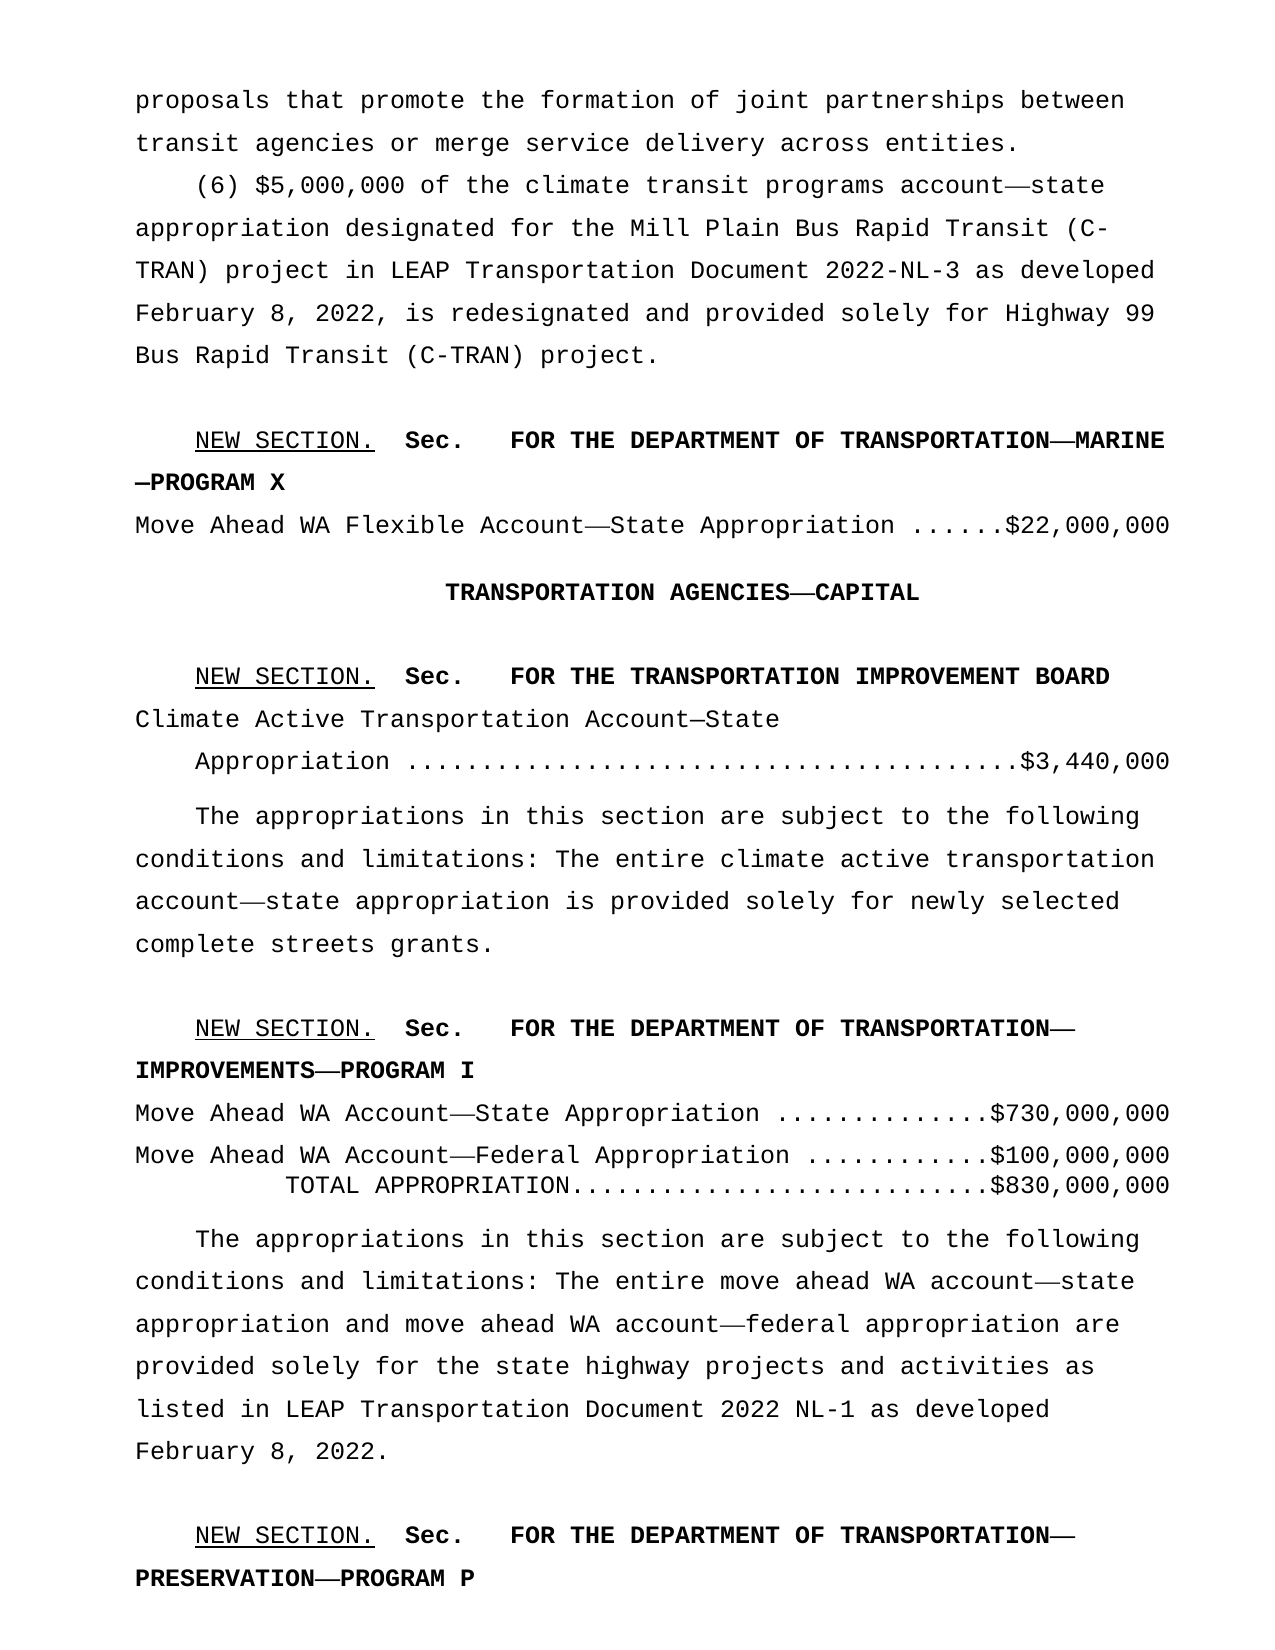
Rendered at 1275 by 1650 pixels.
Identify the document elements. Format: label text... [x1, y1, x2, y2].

text Appropriation $3,440,000 [135, 736, 1170, 778]
text TRANSPORTATION AGENCIES—CAPITAL [135, 567, 1170, 609]
text NEW SECTION. Sec. FOR THE DEPARTMENT OF TRANSPORTATION—PRESERVATION—PROGRAM P [135, 1510, 1170, 1595]
text The appropriations in this section are subject to the following conditions and limitations: The entire move ahead WA account—state appropriation and move ahead WA account—federal appropriation are provided solely for the state highway projects and activities as listed in LEAP Transportation Document 2022 NL-1 as developed February 8, 2022. [135, 1213, 1170, 1468]
text Move Ahead WA Account—State Appropriation $730,000,000 [135, 1087, 1170, 1130]
text NEW SECTION. Sec. FOR THE DEPARTMENT OF TRANSPORTATION—IMPROVEMENTS—PROGRAM I [135, 1002, 1170, 1087]
text NEW SECTION. Sec. FOR THE DEPARTMENT OF TRANSPORTATION—MARINE—PROGRAM X [135, 414, 1170, 499]
text The appropriations in this section are subject to the following conditions and limitations: The entire climate active transportation account—state appropriation is provided solely for newly selected complete streets grants. [135, 791, 1170, 961]
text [135, 75, 1170, 160]
text NEW SECTION. Sec. FOR THE TRANSPORTATION IMPROVEMENT BOARD [135, 651, 1170, 693]
text TOTAL APPROPRIATION $830,000,000 [135, 1172, 1170, 1201]
text Climate Active Transportation Account—State [135, 693, 1170, 736]
text (6) $5,000,000 of the climate transit programs account—state appropriation designated for the Mill Plain Bus Rapid Transit (C-TRAN) project in LEAP Transportation Document 2022-NL-3 as developed February 8, 2022, is redesignated and provided solely for Highway 99 Bus Rapid Transit (C-TRAN) project. [135, 160, 1170, 372]
text Move Ahead WA Flexible Account—State Appropriation $22,000,000 [135, 499, 1170, 542]
text Move Ahead WA Account—Federal Appropriation $100,000,000 [135, 1130, 1170, 1172]
